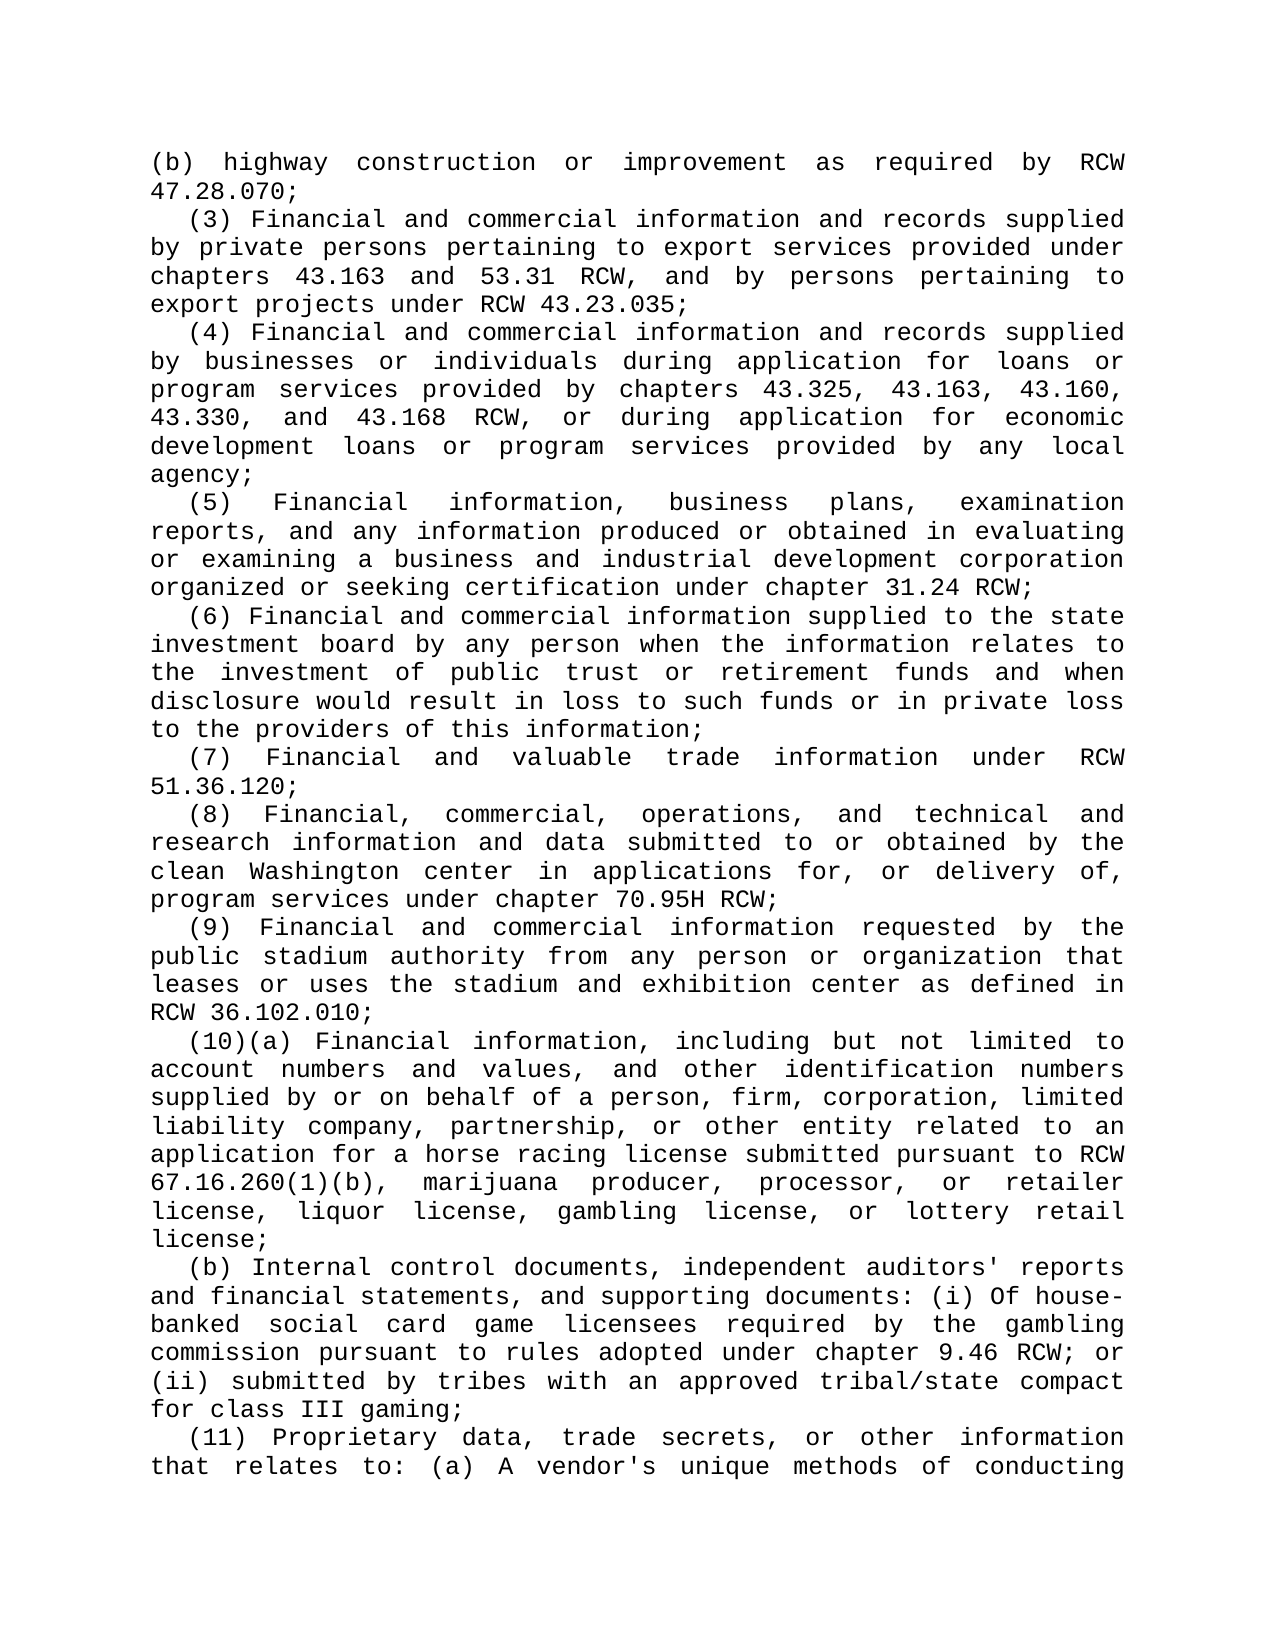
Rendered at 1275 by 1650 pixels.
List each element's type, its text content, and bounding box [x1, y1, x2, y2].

text (10)(a) Financial information, including but not limited to account numbers and values, and other identification numbers supplied by or on behalf of a person, firm, corporation, limited liability company, partnership, or other entity related to an application for a horse racing license submitted pursuant to RCW 67.16.260(1)(b), marijuana producer, processor, or retailer license, liquor license, gambling license, or lottery retail license; [150, 1028, 1125, 1255]
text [150, 150, 1125, 207]
text (9) Financial and commercial information requested by the public stadium authority from any person or organization that leases or uses the stadium and exhibition center as defined in RCW 36.102.010; [150, 915, 1125, 1028]
text (7) Financial and valuable trade information under RCW 51.36.120; [150, 745, 1125, 802]
text (8) Financial, commercial, operations, and technical and research information and data submitted to or obtained by the clean Washington center in applications for, or delivery of, program services under chapter 70.95H RCW; [150, 802, 1125, 915]
text (3) Financial and commercial information and records supplied by private persons pertaining to export services provided under chapters 43.163 and 53.31 RCW, and by persons pertaining to export projects under RCW 43.23.035; [150, 207, 1125, 320]
text (4) Financial and commercial information and records supplied by businesses or individuals during application for loans or program services provided by chapters 43.325, 43.163, 43.160, 43.330, and 43.168 RCW, or during application for economic development loans or program services provided by any local agency; [150, 320, 1125, 490]
text (b) Internal control documents, independent auditors' reports and financial statements, and supporting documents: (i) Of house-banked social card game licensees required by the gambling commission pursuant to rules adopted under chapter 9.46 RCW; or (ii) submitted by tribes with an approved tribal/state compact for class III gaming; [150, 1255, 1125, 1425]
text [150, 1425, 1125, 1482]
text (6) Financial and commercial information supplied to the state investment board by any person when the information relates to the investment of public trust or retirement funds and when disclosure would result in loss to such funds or in private loss to the providers of this information; [150, 603, 1125, 745]
text (5) Financial information, business plans, examination reports, and any information produced or obtained in evaluating or examining a business and industrial development corporation organized or seeking certification under chapter 31.24 RCW; [150, 490, 1125, 603]
